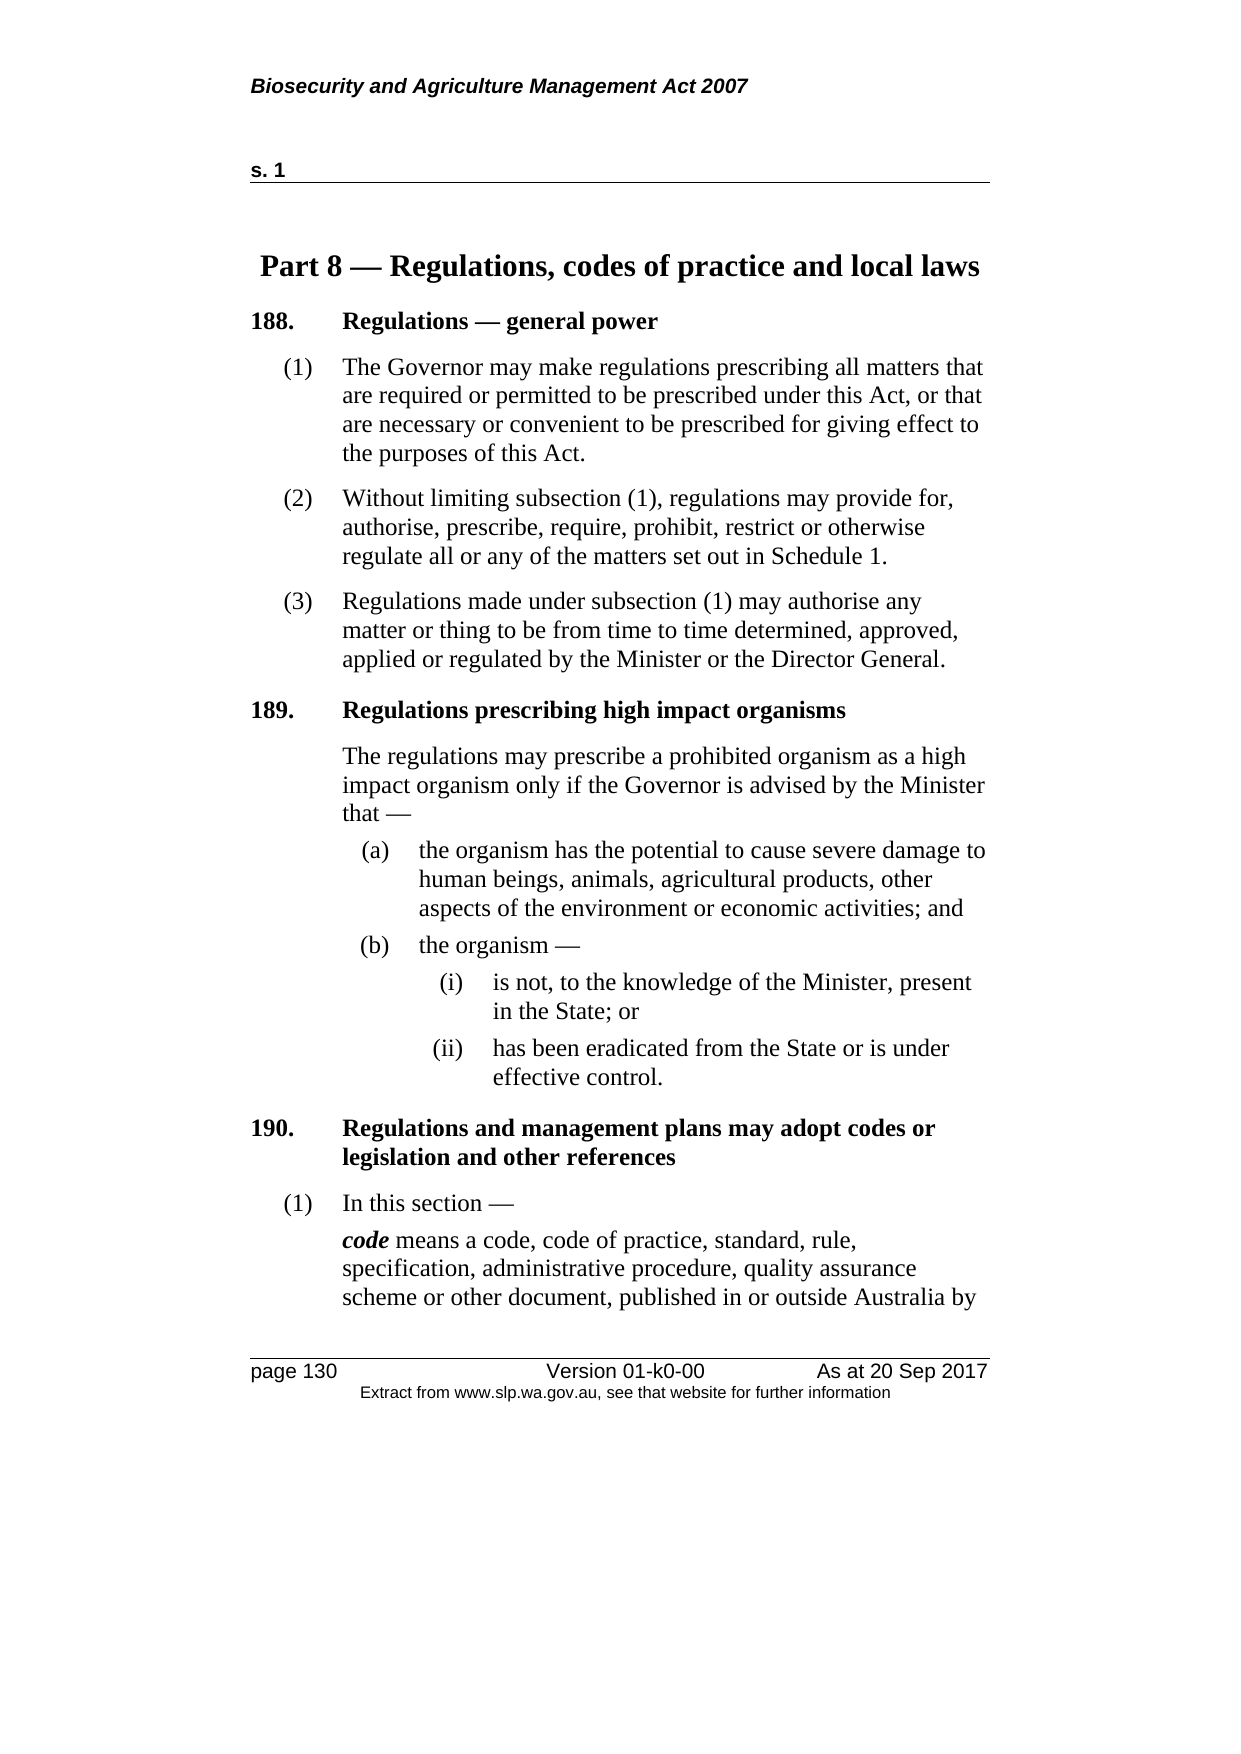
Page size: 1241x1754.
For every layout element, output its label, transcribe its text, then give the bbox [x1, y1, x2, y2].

text (ii) has been eradicated from the State or is under effective control. [250, 1033, 990, 1091]
subtitle 190. Regulations and management plans may adopt codes or legislation and other references [250, 1113, 990, 1171]
text (3) Regulations made under subsection (1) may authorise any matter or thing to be from time to time determined, approved, applied or regulated by the Minister or the Director General. [250, 586, 990, 673]
text (i) is not, to the knowledge of the Minister, present in the State; or [250, 967, 990, 1025]
text (1) The Governor may make regulations prescribing all matters that are required or permitted to be prescribed under this Act, or that are necessary or convenient to be prescribed for giving effect to the purposes of this Act. [250, 352, 990, 467]
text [250, 1225, 990, 1311]
subtitle 189. Regulations prescribing high impact organisms [250, 696, 990, 724]
text (a) the organism has the potential to cause severe damage to human beings, animals, agricultural products, other aspects of the environment or economic activities; and [250, 836, 990, 922]
text (2) Without limiting subsection (1), regulations may provide for, authorise, prescribe, require, prohibit, restrict or otherwise regulate all or any of the matters set out in Schedule 1. [250, 483, 990, 570]
subtitle Part 8 — Regulations, codes of practice and local laws [250, 247, 990, 283]
text (b) the organism — [250, 930, 990, 959]
subtitle 188. Regulations — general power [250, 306, 990, 335]
text (1) In this section — [250, 1188, 990, 1216]
text The regulations may prescribe a prohibited organism as a high impact organism only if the Governor is advised by the Minister that — [250, 741, 990, 827]
